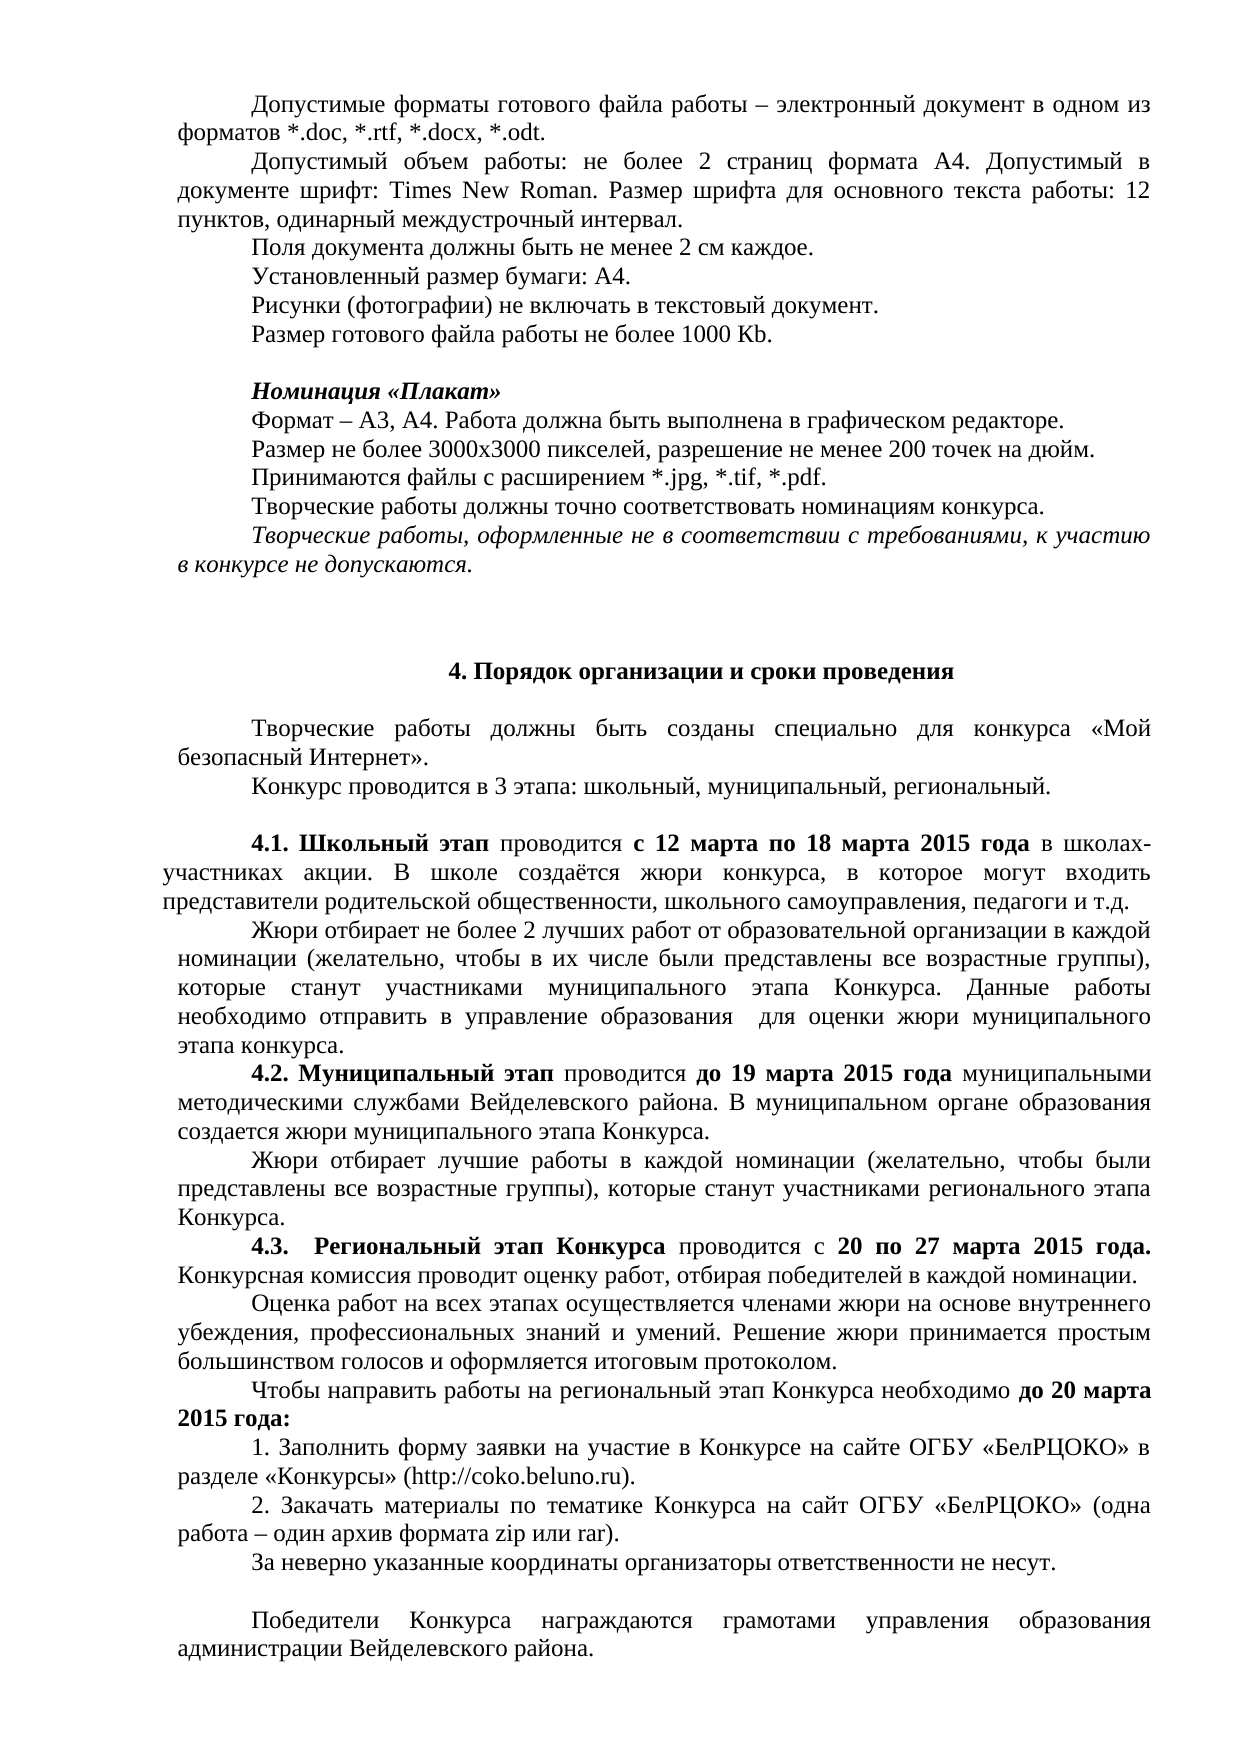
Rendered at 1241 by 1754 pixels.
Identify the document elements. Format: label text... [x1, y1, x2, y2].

text Чтобы направить работы на региональный этап Конкурса необходимо до 20 марта 2015 года: [177, 1375, 1152, 1432]
text Творческие работы должны точно соответствовать номинациям конкурса. [177, 491, 1152, 520]
list Творческие работы, оформленные не в соответствии с требованиями, к участию в конкурсе не допускаются. [177, 520, 1152, 577]
text Оценка работ на всех этапах осуществляется членами жюри на основе внутреннего убеждения, профессиональных знаний и умений. Решение жюри принимается простым большинством голосов и оформляется итоговым протоколом. [177, 1288, 1152, 1375]
text Жюри отбирает лучшие работы в каждой номинации (желательно, чтобы были представлены все возрастные группы), которые станут участниками регионального этапа Конкурса. [177, 1145, 1152, 1231]
text Принимаются файлы с расширением *.jpg, *.tif, *.pdf. [177, 462, 1152, 491]
text Творческие работы должны быть созданы специально для конкурса «Мой безопасный Интернет». [177, 713, 1152, 771]
text Допустимый объем работы: не более 2 страниц формата А4. Допустимый в документе шрифт: Times New Roman. Размер шрифта для основного текста работы: 12 пунктов, одинарный междустрочный интервал. [177, 146, 1152, 232]
text 4.1. Школьный этап проводится с 12 марта по 18 марта 2015 года в школах-участниках акции. В школе создаётся жюри конкурса, в которое могут входить представители родительской общественности, школьного самоуправления, педагоги и т.д. [162, 828, 1152, 915]
text Жюри отбирает не более 2 лучших работ от образовательной организации в каждой номинации (желательно, чтобы в их числе были представлены все возрастные группы), которые станут участниками муниципального этапа Конкурса. Данные работы необходимо отправить в управление образования для оценки жюри муниципального этапа конкурса. [177, 915, 1152, 1058]
text Конкурс проводится в 3 этапа: школьный, муниципальный, региональный. [177, 771, 1152, 800]
text 4.3. Региональный этап Конкурса проводится с 20 по 27 марта 2015 года. Конкурсная комиссия проводит оценку работ, отбирая победителей в каждой номинации. [177, 1231, 1152, 1288]
text Победители Конкурса награждаются грамотами управления образования администрации Вейделевского района. [177, 1605, 1152, 1662]
text Поля документа должны быть не менее 2 см каждое. [177, 232, 1152, 261]
text Номинация «Плакат» [177, 376, 1152, 405]
text Размер готового файла работы не более 1000 Кb. [177, 319, 1152, 347]
text 4. Порядок организации и сроки проведения [251, 656, 1152, 685]
text 1. Заполнить форму заявки на участие в Конкурсе на сайте ОГБУ «БелРЦОКО» в разделе «Конкурсы» (http://coko.beluno.ru). [177, 1432, 1152, 1490]
text Формат – А3, А4. Работа должна быть выполнена в графическом редакторе. [177, 405, 1152, 434]
text Допустимые форматы готового файла работы – электронный документ в одном из форматов *.doc, *.rtf, *.docx, *.odt. [177, 89, 1152, 146]
text Рисунки (фотографии) не включать в текстовый документ. [177, 290, 1152, 319]
text 2. Закачать материалы по тематике Конкурса на сайт ОГБУ «БелРЦОКО» (одна работа – один архив формата zip или rar). [177, 1490, 1152, 1547]
text Установленный размер бумаги: A4. [177, 261, 1152, 290]
text 4.2. Муниципальный этап проводится до 19 марта 2015 года муниципальными методическими службами Вейделевского района. В муниципальном органе образования создается жюри муниципального этапа Конкурса. [177, 1058, 1152, 1145]
text Размер не более 3000х3000 пикселей, разрешение не менее 200 точек на дюйм. [177, 434, 1152, 462]
text За неверно указанные координаты организаторы ответственности не несут. [177, 1547, 1152, 1576]
